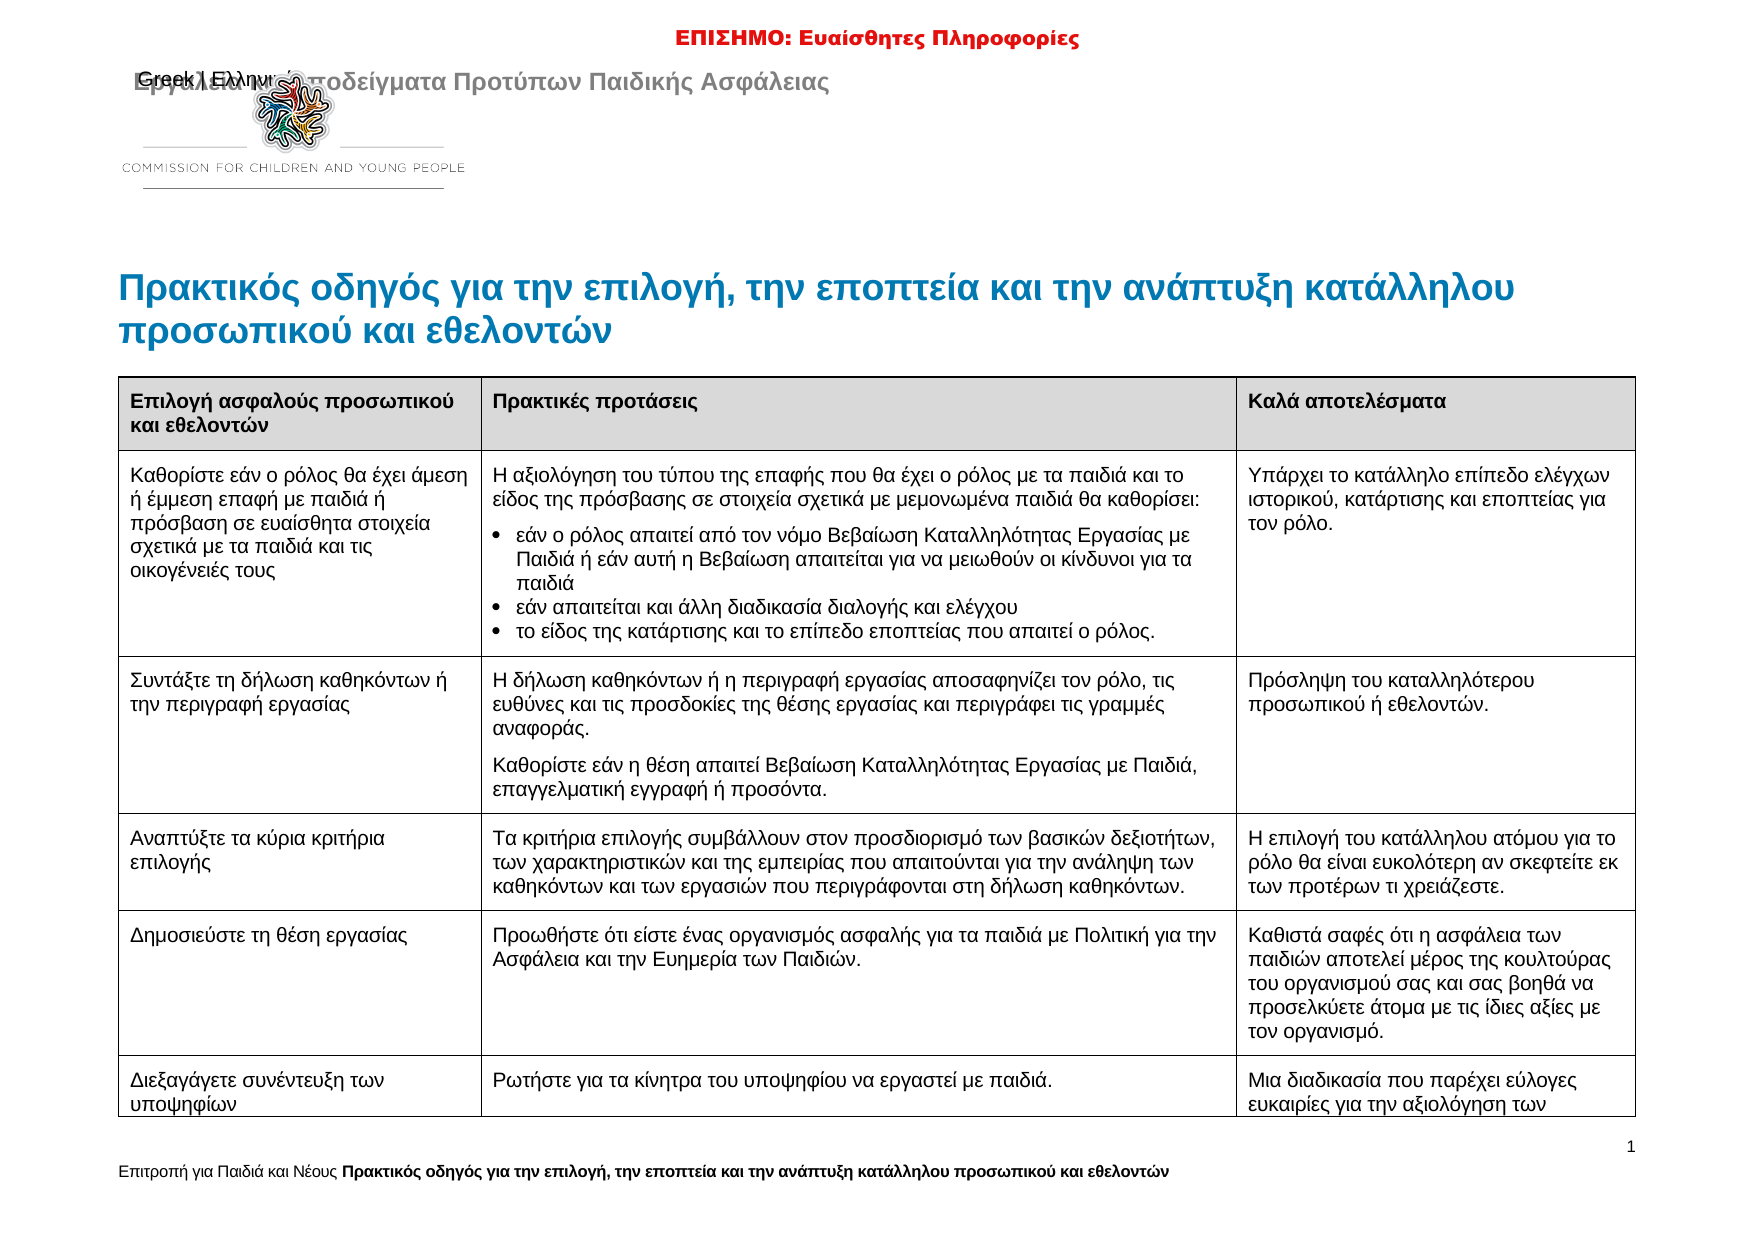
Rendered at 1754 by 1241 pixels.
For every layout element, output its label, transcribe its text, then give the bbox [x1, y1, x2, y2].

table_cell Η επιλογή του κατάλληλου ατόμου για το ρόλο θα είναι ευκολότερη αν σκεφτείτε εκ των προτέρων τι χρειάζεστε. [1237, 814, 1635, 910]
table_cell Καθορίστε εάν ο ρόλος θα έχει άμεση ή έμμεση επαφή με παιδιά ή πρόσβαση σε ευαίσθητα στοιχεία σχετικά με τα παιδιά και τις οικογένειές τους [119, 451, 481, 656]
picture [118, 59, 496, 247]
table_cell Προωθήστε ότι είστε ένας οργανισμός ασφαλής για τα παιδιά με Πολιτική για την Ασφάλεια και την Ευημερία των Παιδιών. [482, 911, 1236, 1055]
table_cell Διεξαγάγετε συνέντευξη των υποψηφίων [119, 1056, 481, 1116]
table_cell Δημοσιεύστε τη θέση εργασίας [119, 911, 481, 1055]
table_cell Πρόσληψη του καταλληλότερου προσωπικού ή εθελοντών. [1237, 657, 1635, 813]
table_cell Υπάρχει το κατάλληλο επίπεδο ελέγχων ιστορικού, κατάρτισης και εποπτείας για τον ρόλο. [1237, 451, 1635, 656]
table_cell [482, 1056, 1236, 1116]
table_header Καλά αποτελέσματα [1237, 378, 1635, 450]
title Πρακτικός οδηγός για την επιλογή, την εποπτεία και την ανάπτυξη κατάλληλου προσωπικού και εθελοντών [118, 265, 1636, 351]
table_cell Συντάξτε τη δήλωση καθηκόντων ή την περιγραφή εργασίας [119, 657, 481, 813]
table_cell Τα κριτήρια επιλογής συμβάλλουν στον προσδιορισμό των βασικών δεξιοτήτων, των χαρακτηριστικών και της εμπειρίας που απαιτούνται για την ανάληψη των καθηκόντων και των εργασιών που περιγράφονται στη δήλωση καθηκόντων. [482, 814, 1236, 910]
table_header Πρακτικές προτάσεις [482, 378, 1236, 450]
table_cell Αναπτύξτε τα κύρια κριτήρια επιλογής [119, 814, 481, 910]
table_cell Η δήλωση καθηκόντων ή η περιγραφή εργασίας αποσαφηνίζει τον ρόλο, τις ευθύνες και τις προσδοκίες της θέσης εργασίας και περιγράφει τις γραμμές αναφοράς. Καθορίστε εάν η θέση απαιτεί Βεβαίωση Καταλληλότητας Εργασίας με Παιδιά, επαγγελματική εγγραφή ή προσόντα. [482, 657, 1236, 813]
table_header Επιλογή ασφαλούς προσωπικού και εθελοντών [119, 378, 481, 450]
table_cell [1237, 1056, 1635, 1116]
table_cell Η αξιολόγηση του τύπου της επαφής που θα έχει ο ρόλος με τα παιδιά και το είδος της πρόσβασης σε στοιχεία σχετικά με μεμονωμένα παιδιά θα καθορίσει: εάν ο ρόλος απαιτεί από τον νόμο Βεβαίωση Καταλληλότητας Εργασίας με Παιδιά ή εάν αυτή η Βεβαίωση απαιτείται για να μειωθούν οι κίνδυνοι για τα παιδιά εάν απαιτείται και άλλη διαδικασία διαλογής και ελέγχου το είδος της κατάρτισης και το επίπεδο εποπτείας που απαιτεί ο ρόλος. [482, 451, 1236, 656]
table_cell Καθιστά σαφές ότι η ασφάλεια των παιδιών αποτελεί μέρος της κουλτούρας του οργανισμού σας και σας βοηθά να προσελκύετε άτομα με τις ίδιες αξίες με τον οργανισμό. [1237, 911, 1635, 1055]
